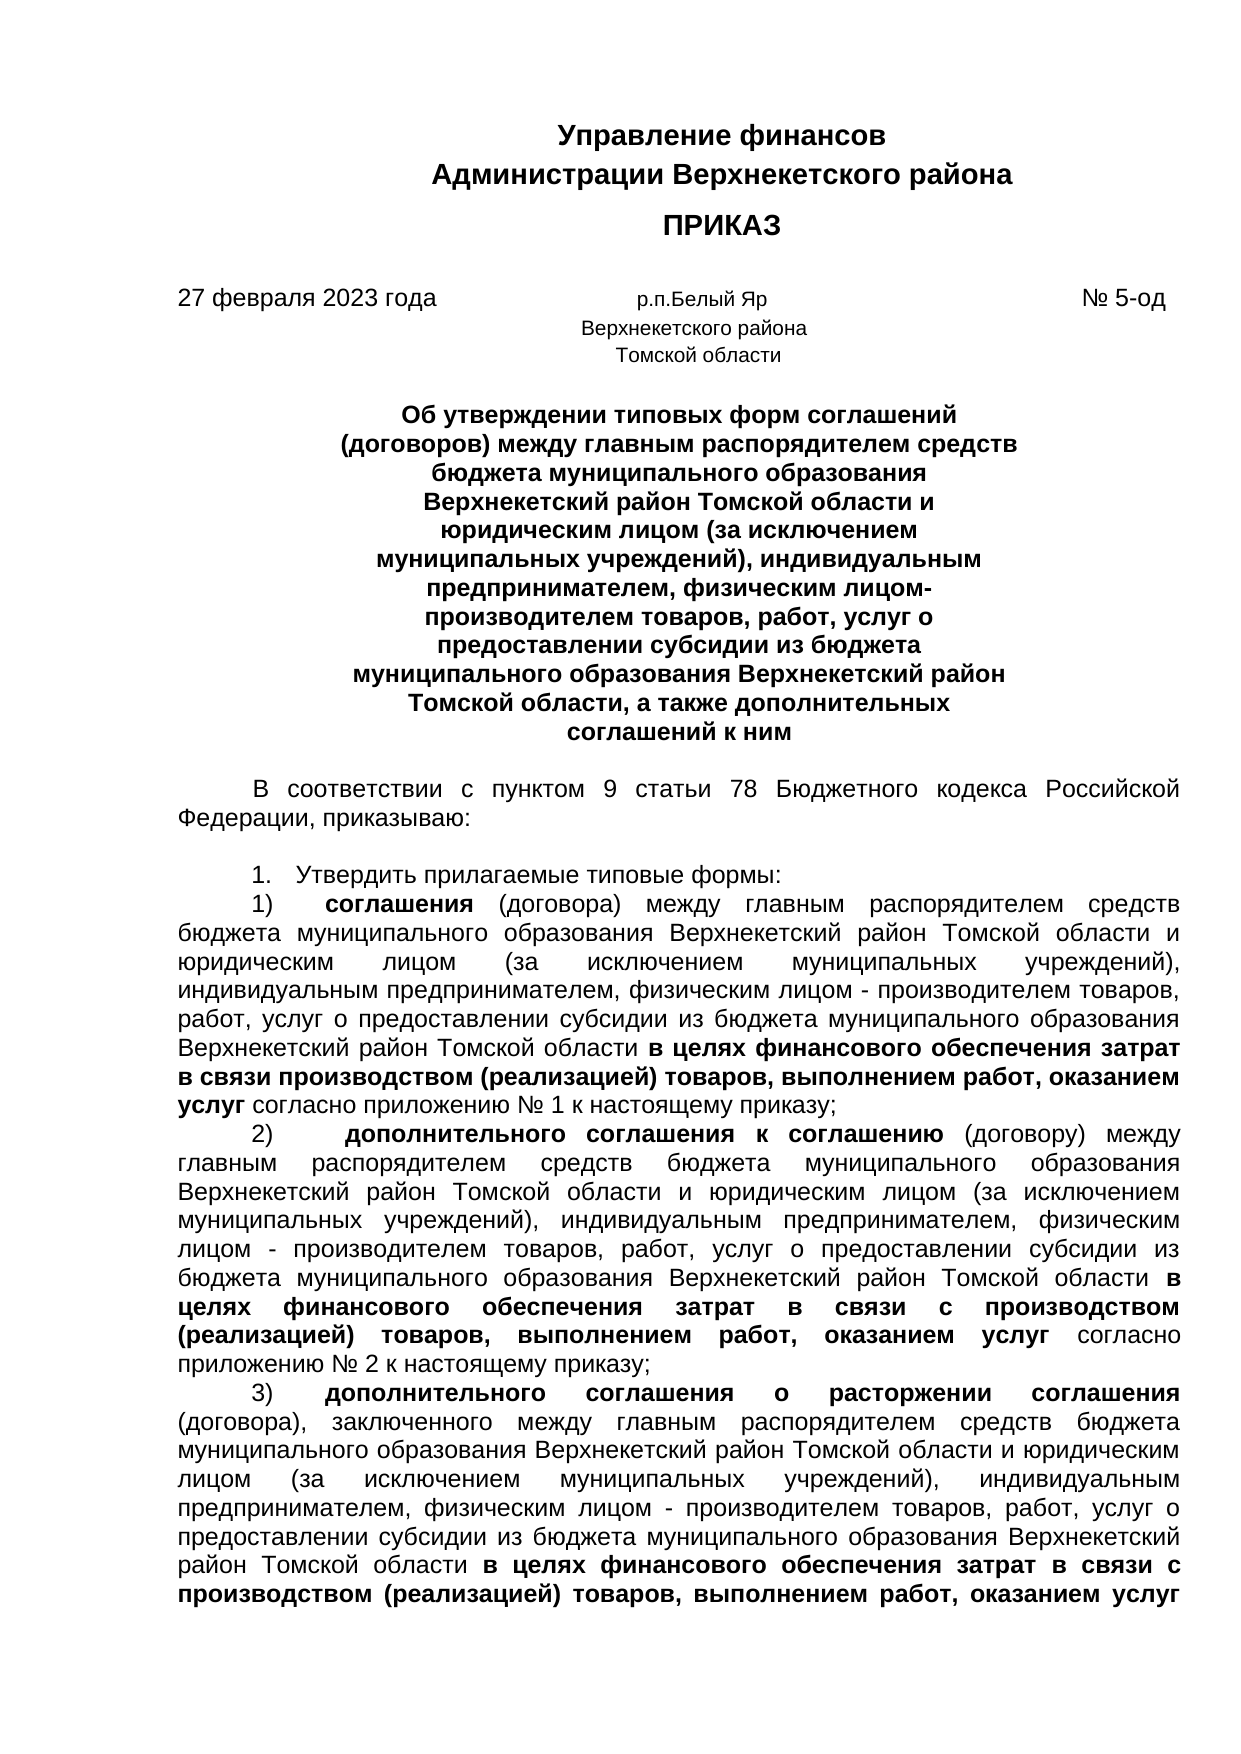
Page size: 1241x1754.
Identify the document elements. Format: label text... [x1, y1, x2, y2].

table_cell № 5-од [801, 283, 1240, 316]
table_header Управление финансов Администрации Верхнекетского района ПРИКАЗ [166, 118, 1240, 283]
list соглашения (договора) между главным распорядителем средств бюджета муниципального образования Верхнекетский район Томской области и юридическим лицом (за исключением муниципальных учреждений), индивидуальным предпринимателем, физическим лицом - производителем товаров, работ, услуг о предоставлении субсидии из бюджета муниципального образования Верхнекетский район Томской области в целях финансового обеспечения затрат в связи производством (реализацией) товаров, выполнением работ, оказанием услуг согласно приложению № 1 к настоящему приказу; [177, 889, 1181, 1119]
table_cell Верхнекетского района Томской области [166, 316, 1240, 371]
list дополнительного соглашения к соглашению (договору) между главным распорядителем средств бюджета муниципального образования Верхнекетский район Томской области и юридическим лицом (за исключением муниципальных учреждений), индивидуальным предпринимателем, физическим лицом - производителем товаров, работ, услуг о предоставлении субсидии из бюджета муниципального образования Верхнекетский район Томской области в целях финансового обеспечения затрат в связи с производством (реализацией) товаров, выполнением работ, оказанием услуг согласно приложению № 2 к настоящему приказу; [177, 1119, 1181, 1378]
table_header Об утверждении типовых форм соглашений (договоров) между главным распорядителем средств бюджета муниципального образования Верхнекетский район Томской области и юридическим лицом (за исключением муниципальных учреждений), индивидуальным предпринимателем, физическим лицом- производителем товаров, работ, услуг о предоставлении субсидии из бюджета муниципального образования Верхнекетский район Томской области, а также дополнительных соглашений к ним [325, 400, 1033, 745]
list Утвердить прилагаемые типовые формы: [177, 860, 1181, 889]
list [177, 1378, 1181, 1608]
table_cell 27 февраля 2023 года р.п.Белый Яр [166, 283, 801, 316]
text В соответствии с пунктом 9 статьи 78 Бюджетного кодекса Российской Федерации, приказываю: [177, 774, 1181, 831]
